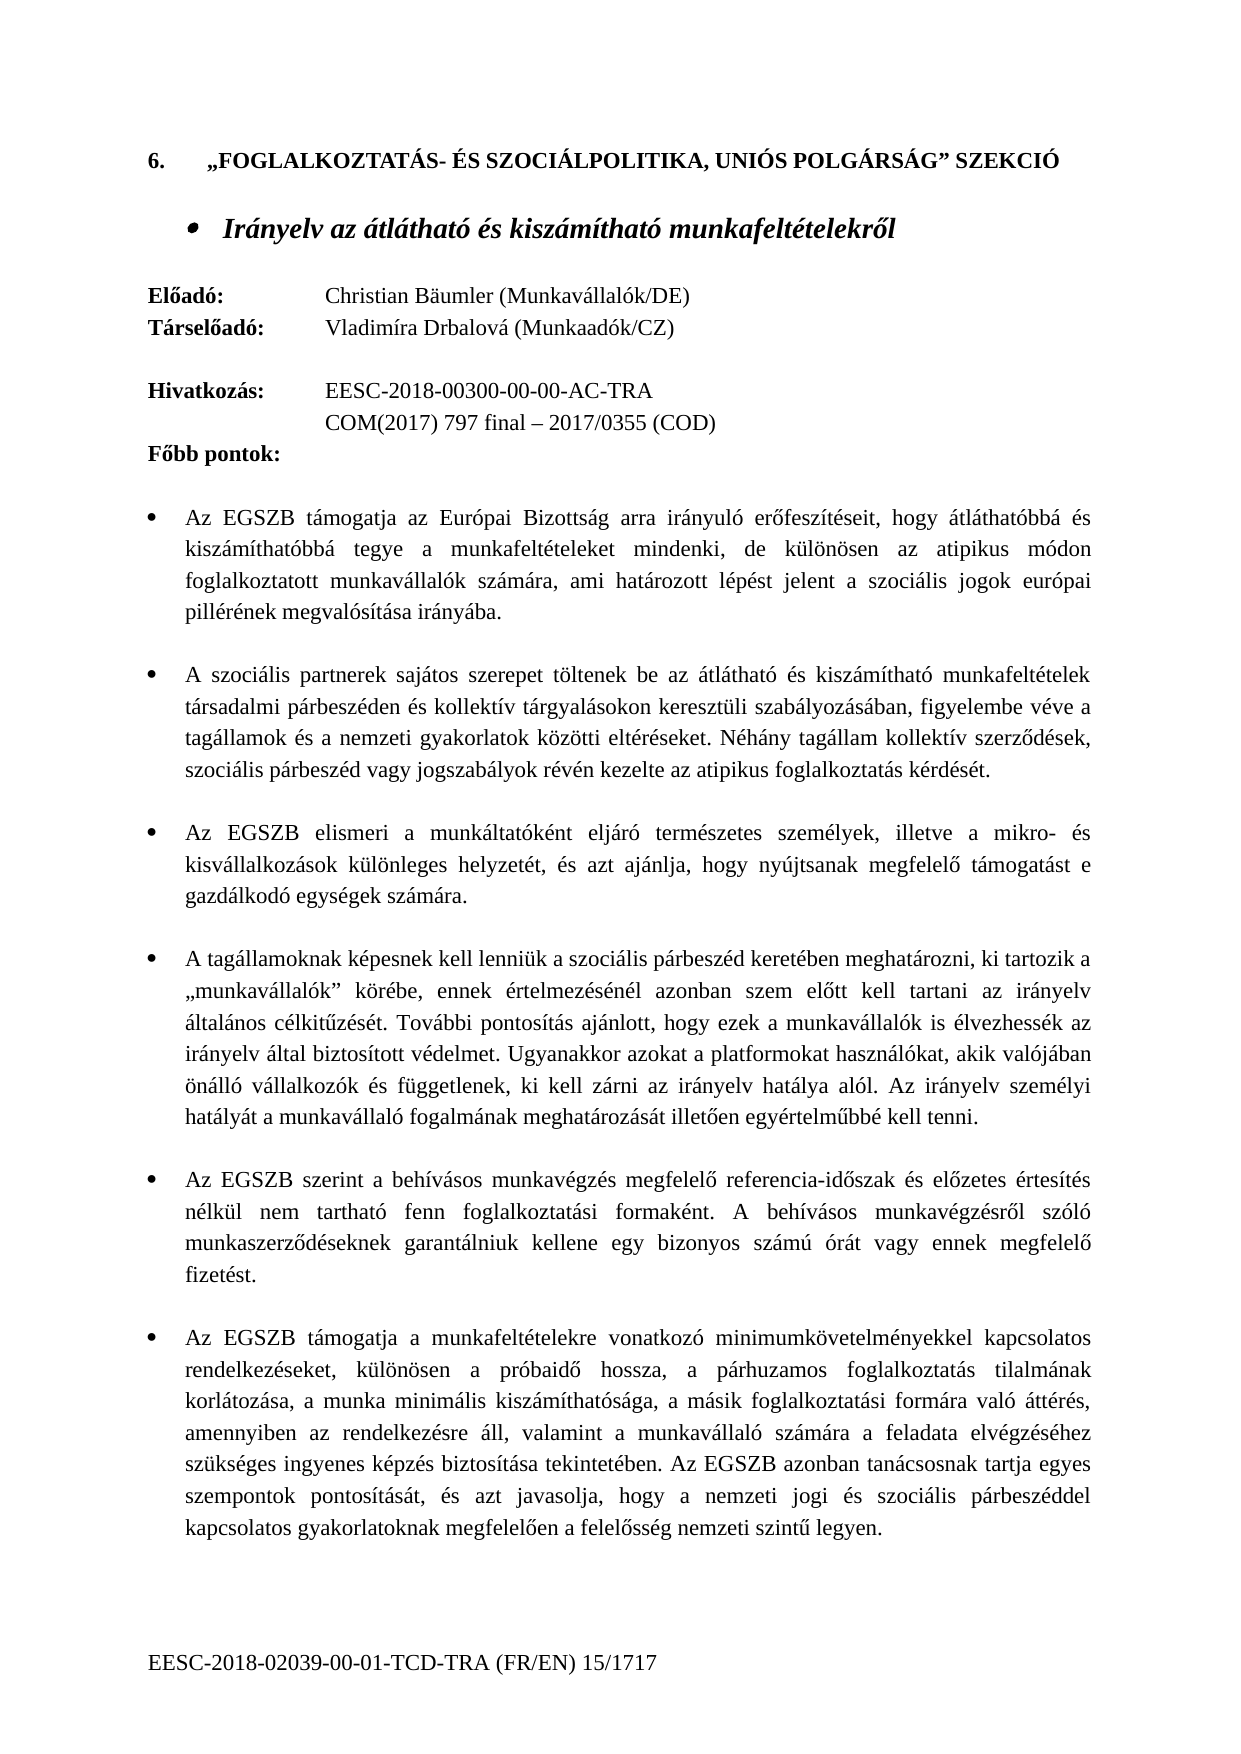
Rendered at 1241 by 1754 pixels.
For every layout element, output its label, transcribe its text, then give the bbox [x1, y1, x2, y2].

text COM(2017) 797 final – 2017/0355 (COD) [148, 409, 1093, 435]
text Főbb pontok: [148, 440, 1093, 467]
list A szociális partnerek sajátos szerepet töltenek be az átlátható és kiszámítható munkafeltételek társadalmi párbeszéden és kollektív tárgyalásokon keresztüli szabályozásában, figyelembe véve a tagállamok és a nemzeti gyakorlatok közötti eltéréseket. Néhány tagállam kollektív szerződések, szociális párbeszéd vagy jogszabályok révén kezelte az atipikus foglalkoztatás kérdését. [148, 661, 1093, 782]
list Az EGSZB szerint a behívásos munkavégzés megfelelő referencia-időszak és előzetes értesítés nélkül nem tartható fenn foglalkoztatási formaként. A behívásos munkavégzésről szóló munkaszerződéseknek garantálniuk kellene egy bizonyos számú órát vagy ennek megfelelő fizetést. [148, 1166, 1093, 1287]
text Társelőadó: Vladimíra Drbalová (Munkaadók/CZ) [148, 314, 1093, 341]
list Az EGSZB támogatja az Európai Bizottság arra irányuló erőfeszítéseit, hogy átláthatóbbá és kiszámíthatóbbá tegye a munkafeltételeket mindenki, de különösen az atipikus módon foglalkoztatott munkavállalók számára, ami határozott lépést jelent a szociális jogok európai pillérének megvalósítása irányába. [148, 503, 1093, 624]
text Hivatkozás: EESC-2018-00300-00-00-AC-TRA [148, 377, 1093, 404]
list Az EGSZB elismeri a munkáltatóként eljáró természetes személyek, illetve a mikro- és kisvállalkozások különleges helyzetét, és azt ajánlja, hogy nyújtsanak megfelelő támogatást e gazdálkodó egységek számára. [148, 819, 1093, 909]
subtitle „Foglalkoztatás- és szociálpolitika, uniós polgárság” szekció [148, 148, 1093, 174]
text Előadó: Christian Bäumler (Munkavállalók/DE) [148, 283, 1093, 309]
list A tagállamoknak képesnek kell lenniük a szociális párbeszéd keretében meghatározni, ki tartozik a „munkavállalók” körébe, ennek értelmezésénél azonban szem előtt kell tartani az irányelv általános célkitűzését. További pontosítás ajánlott, hogy ezek a munkavállalók is élvezhessék az irányelv által biztosított védelmet. Ugyanakkor azokat a platformokat használókat, akik valójában önálló vállalkozók és függetlenek, ki kell zárni az irányelv hatálya alól. Az irányelv személyi hatályát a munkavállaló fogalmának meghatározását illetően egyértelműbbé kell tenni. [148, 945, 1093, 1129]
list Irányelv az átlátható és kiszámítható munkafeltételekről [185, 211, 1093, 244]
list Az EGSZB támogatja a munkafeltételekre vonatkozó minimumkövetelményekkel kapcsolatos rendelkezéseket, különösen a próbaidő hossza, a párhuzamos foglalkoztatás tilalmának korlátozása, a munka minimális kiszámíthatósága, a másik foglalkoztatási formára való áttérés, amennyiben az rendelkezésre áll, valamint a munkavállaló számára a feladata elvégzéséhez szükséges ingyenes képzés biztosítása tekintetében. Az EGSZB azonban tanácsosnak tartja egyes szempontok pontosítását, és azt javasolja, hogy a nemzeti jogi és szociális párbeszéddel kapcsolatos gyakorlatoknak megfelelően a felelősség nemzeti szintű legyen. [148, 1324, 1093, 1540]
